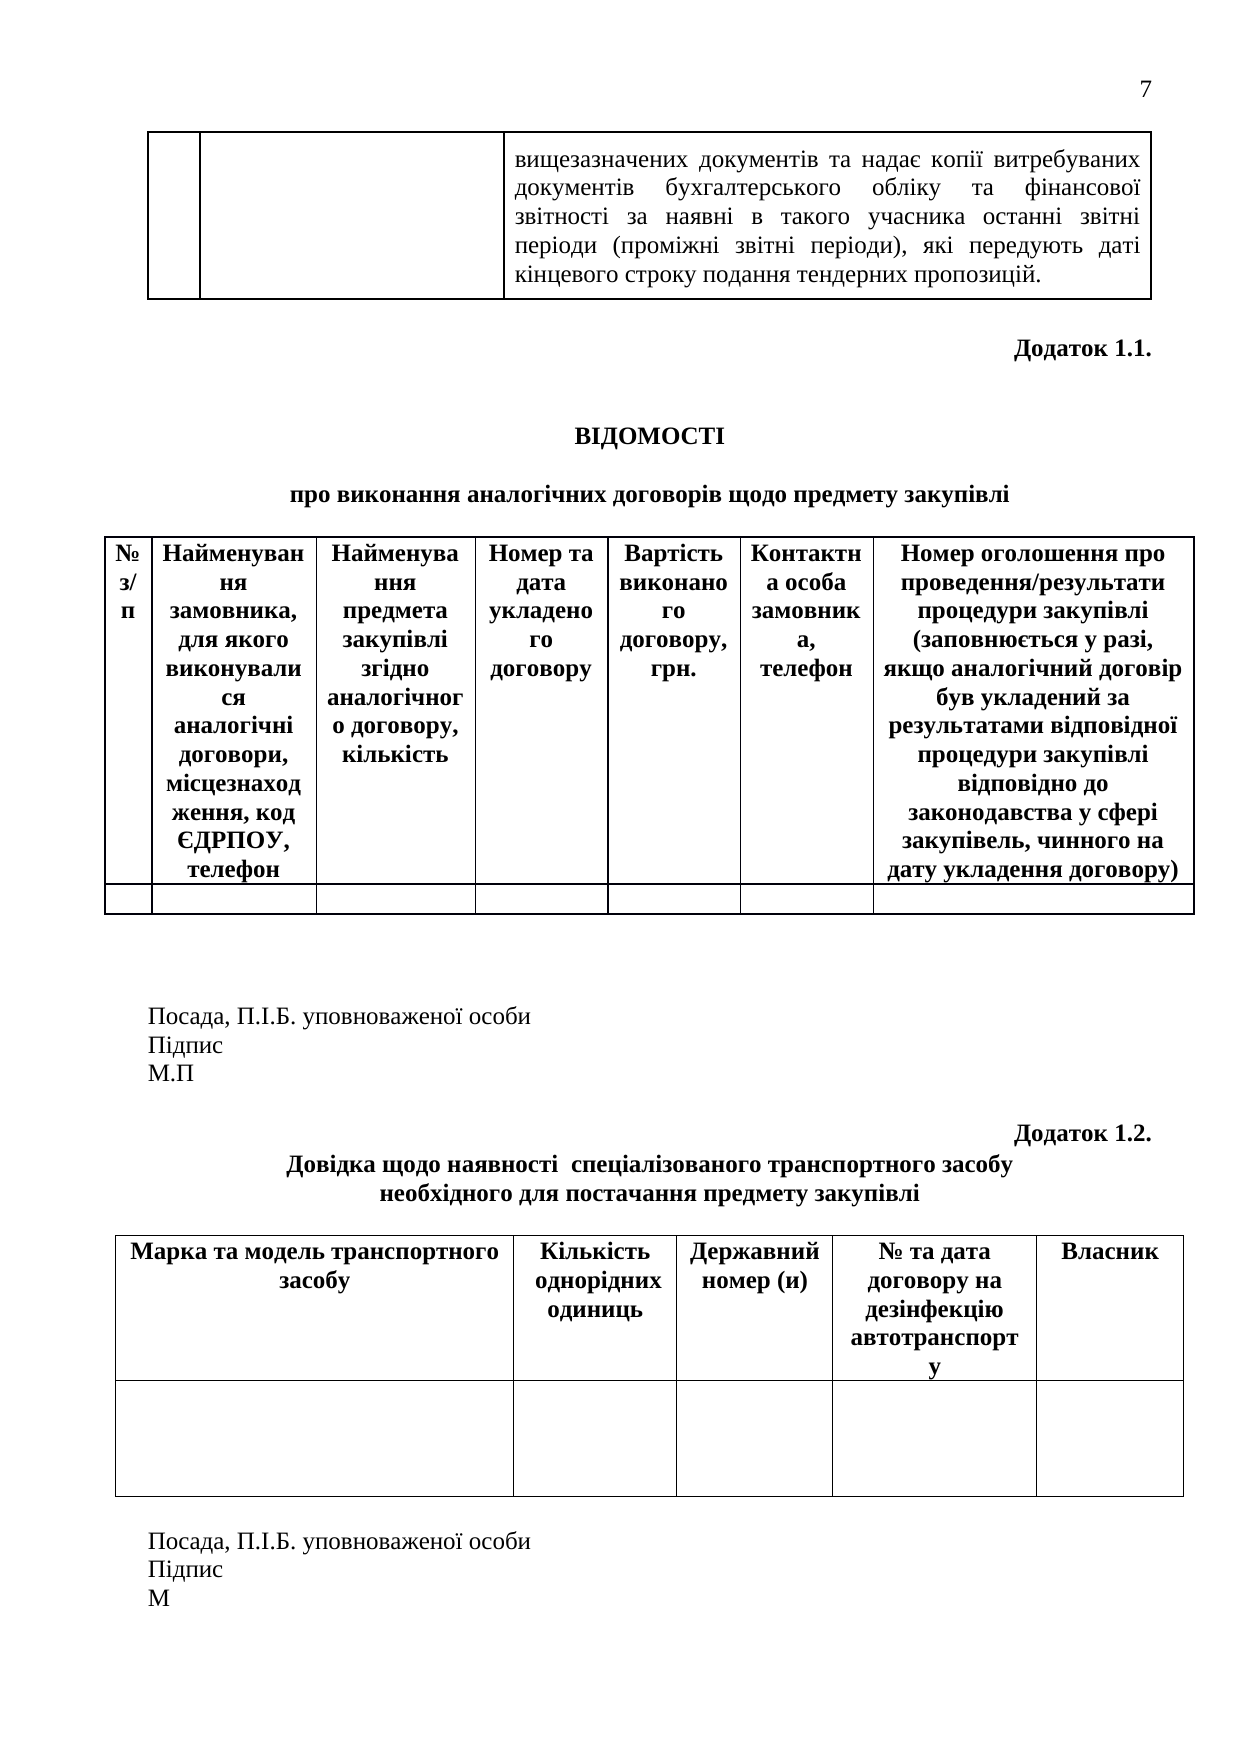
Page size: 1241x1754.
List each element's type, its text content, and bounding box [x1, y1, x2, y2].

text Посада, П.І.Б. уповноваженої особи [148, 1001, 1152, 1030]
text Підпис [148, 1554, 1152, 1583]
table_header № з/п [106, 538, 151, 883]
text М.П [148, 1058, 1152, 1087]
table_cell [116, 1381, 513, 1496]
text Відомості [148, 421, 1152, 450]
table_header Кількість однорідних одиниць [514, 1236, 676, 1380]
table_cell [153, 885, 316, 913]
table_cell [476, 885, 607, 913]
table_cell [201, 133, 503, 298]
table_cell [874, 885, 1193, 913]
table_cell [833, 1381, 1036, 1496]
table_header Найменування предмета закупівлі згідно аналогічного договору, кількість [317, 538, 475, 883]
table_cell [609, 885, 740, 913]
table_header Номер та дата укладеного договору [476, 538, 607, 883]
text Додаток 1.1. [148, 333, 1152, 362]
table_cell [677, 1381, 832, 1496]
table_header № та дата договору на дезінфекцію автотранспорту [833, 1236, 1036, 1380]
table_header Марка та модель транспортного засобу [116, 1236, 513, 1380]
table_cell [106, 885, 151, 913]
table_header Власник [1037, 1236, 1183, 1380]
table_header Контактна особа замовника, телефон [741, 538, 873, 883]
text необхідного для постачання предмету закупівлі [148, 1178, 1152, 1206]
table_cell 4 [149, 133, 199, 298]
text Довідка щодо наявності спеціалізованого транспортного засобу [148, 1149, 1152, 1178]
text М [148, 1583, 1152, 1612]
table_cell [514, 1381, 676, 1496]
text Додаток 1.2. [148, 1118, 1152, 1147]
table_header Найменування замовника, для якого виконувалися аналогічні договори, місцезнаходження, код ЄДРПОУ, телефон [153, 538, 316, 883]
table_cell [317, 885, 475, 913]
table_header Державний номер (и) [677, 1236, 832, 1380]
text Посада, П.І.Б. уповноваженої особи [148, 1526, 1152, 1554]
table_cell [1037, 1381, 1183, 1496]
text Підпис [148, 1030, 1152, 1058]
text про виконання аналогічних договорів щодо предмету закупівлі [148, 479, 1152, 507]
table_header Вартість виконаного договору, грн. [609, 538, 740, 883]
table_cell [741, 885, 873, 913]
table_header Номер оголошення про проведення/результати процедури закупівлі (заповнюється у разі, якщо аналогічний договір був укладений за результатами відповідної процедури закупівлі відповідно до законодавства у сфері закупівель, чинного на дату укладення договору) [874, 538, 1193, 883]
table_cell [505, 133, 1150, 298]
